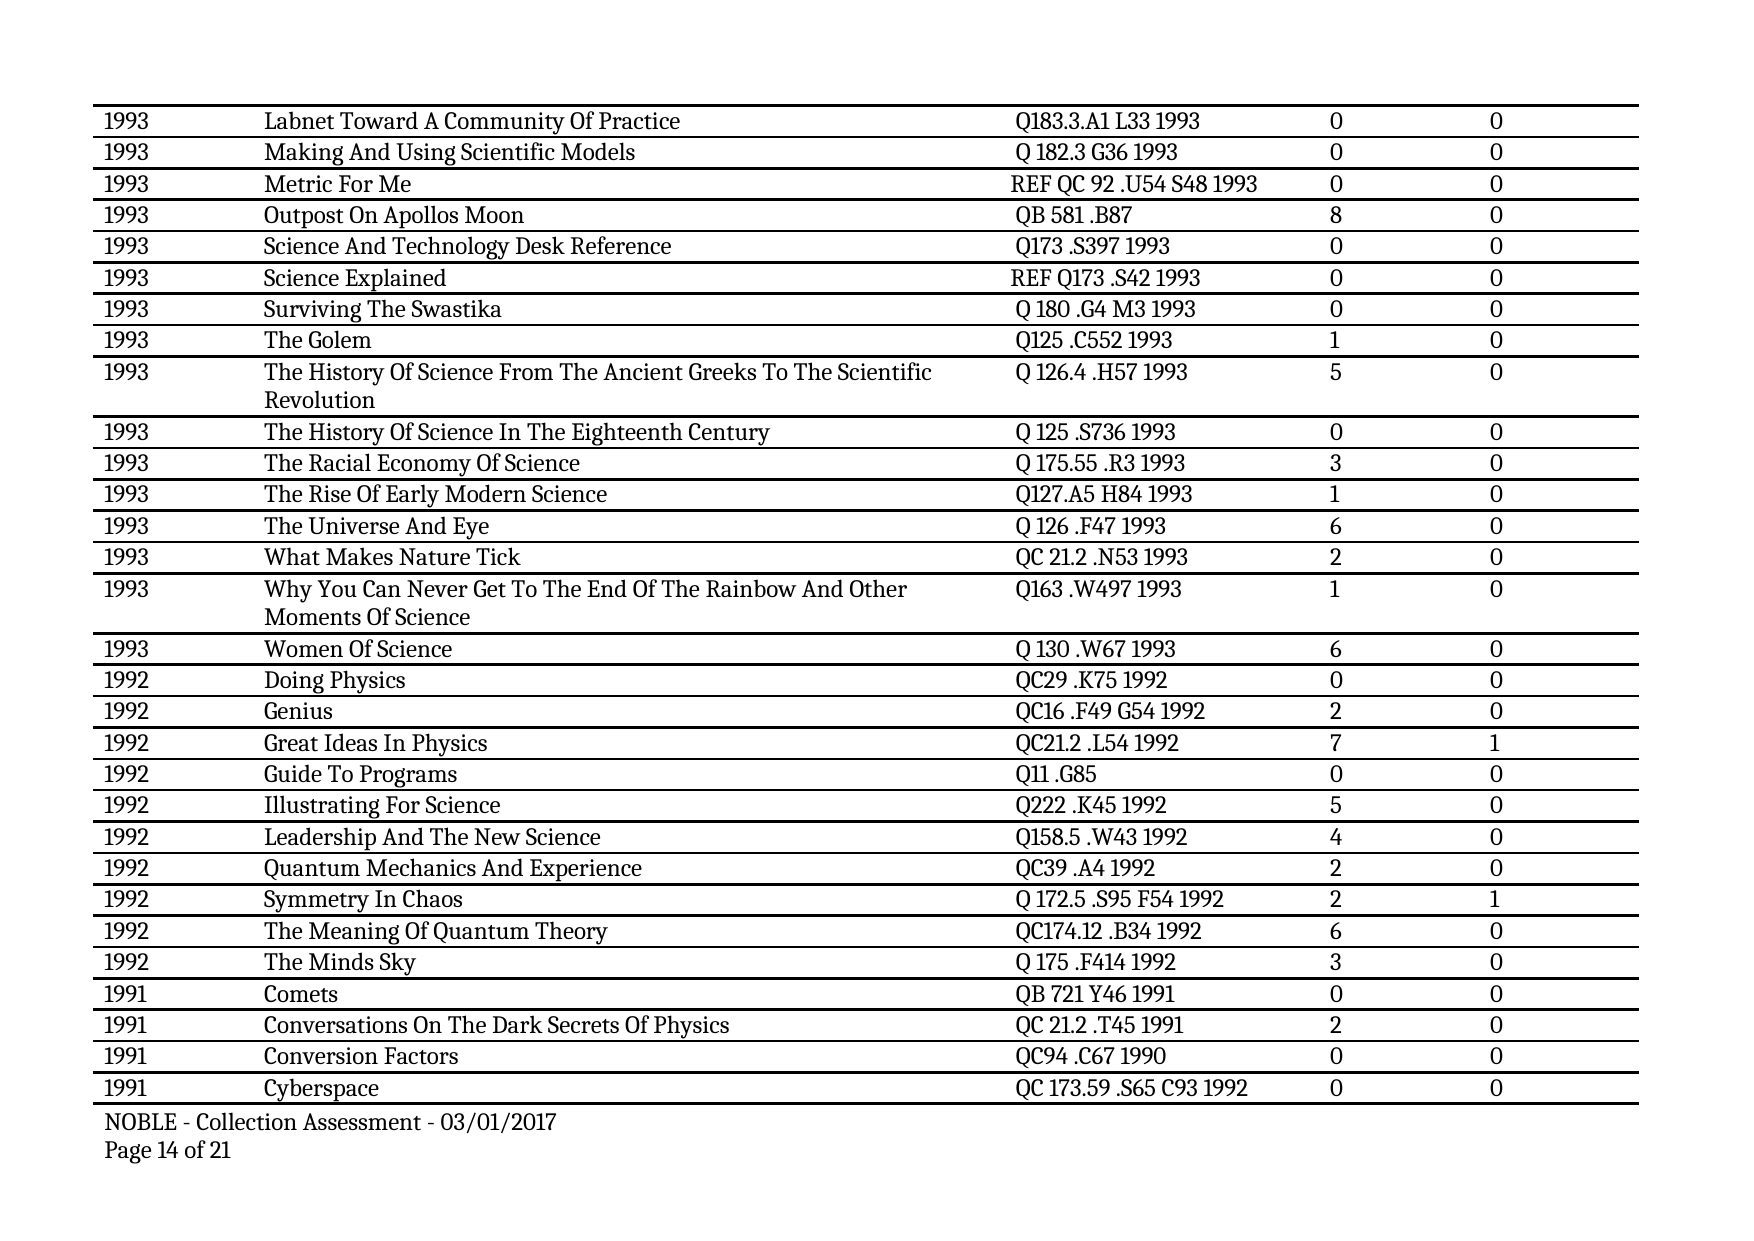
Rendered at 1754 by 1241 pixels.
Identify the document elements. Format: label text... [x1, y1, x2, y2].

table_cell Why You Can Never Get To The End Of The Rainbow And Other Moments Of Science [253, 575, 999, 632]
table_cell REF QC 92 .U54 S48 1993 [999, 170, 1319, 198]
table_cell Science And Technology Desk Reference [253, 232, 999, 261]
table_cell What Makes Nature Tick [253, 543, 999, 572]
table_cell 1 [1479, 886, 1638, 914]
table_cell 0 [1479, 666, 1638, 695]
table_cell 1 [1319, 575, 1478, 632]
table_cell 0 [1479, 1074, 1638, 1102]
table_cell 0 [1479, 760, 1638, 789]
table_cell Q 175 .F414 1992 [999, 948, 1319, 977]
table_cell 0 [1479, 948, 1638, 977]
table_cell 0 [1479, 543, 1638, 572]
table_cell 1993 [93, 418, 253, 446]
table_cell 0 [1319, 1042, 1478, 1071]
table_cell 1993 [93, 481, 253, 509]
table_cell 1992 [93, 760, 253, 789]
table_cell Q183.3.A1 L33 1993 [999, 107, 1319, 136]
table_cell 2 [1319, 1011, 1478, 1039]
table_cell 0 [1479, 854, 1638, 883]
table_cell Q222 .K45 1992 [999, 791, 1319, 820]
table_cell Doing Physics [253, 666, 999, 695]
table_cell 0 [1479, 449, 1638, 478]
table_cell The History Of Science From The Ancient Greeks To The Scientific Revolution [253, 358, 999, 415]
table_cell QC 21.2 .T45 1991 [999, 1011, 1319, 1039]
table_cell Cyberspace [253, 1074, 999, 1102]
table_cell 1992 [93, 948, 253, 977]
table_cell 0 [1479, 917, 1638, 946]
table_cell 0 [1479, 295, 1638, 324]
table_cell 5 [1319, 791, 1478, 820]
table_cell Outpost On Apollos Moon [253, 201, 999, 229]
table_cell 1991 [93, 1011, 253, 1039]
table_cell 0 [1319, 138, 1478, 167]
table_cell 0 [1479, 170, 1638, 198]
table_cell 1993 [93, 201, 253, 229]
table_cell 1993 [93, 107, 253, 136]
table_cell QC21.2 .L54 1992 [999, 729, 1319, 757]
table_cell 0 [1319, 418, 1478, 446]
table_cell 1991 [93, 1042, 253, 1071]
table_cell Women Of Science [253, 635, 999, 663]
table_cell 0 [1479, 1011, 1638, 1039]
table_cell 0 [1319, 1074, 1478, 1102]
table_cell Conversations On The Dark Secrets Of Physics [253, 1011, 999, 1039]
table_cell Making And Using Scientific Models [253, 138, 999, 167]
table_cell Q 125 .S736 1993 [999, 418, 1319, 446]
table_cell Q173 .S397 1993 [999, 232, 1319, 261]
table_cell The History Of Science In The Eighteenth Century [253, 418, 999, 446]
table_cell 1992 [93, 917, 253, 946]
table_cell Q 126.4 .H57 1993 [999, 358, 1319, 415]
table_cell 1993 [93, 138, 253, 167]
table_cell The Rise Of Early Modern Science [253, 481, 999, 509]
table_cell 6 [1319, 635, 1478, 663]
table_cell Q 130 .W67 1993 [999, 635, 1319, 663]
table_cell Science Explained [253, 264, 999, 292]
table_cell 0 [1479, 201, 1638, 229]
table_cell Q163 .W497 1993 [999, 575, 1319, 632]
table_cell 8 [1319, 201, 1478, 229]
table_cell 0 [1479, 791, 1638, 820]
table_cell The Racial Economy Of Science [253, 449, 999, 478]
table_cell QC 21.2 .N53 1993 [999, 543, 1319, 572]
table_cell 1992 [93, 729, 253, 757]
table_cell Q 126 .F47 1993 [999, 512, 1319, 541]
table_cell 1993 [93, 264, 253, 292]
table_cell 1 [1479, 729, 1638, 757]
table_cell 0 [1479, 138, 1638, 167]
table_cell Q158.5 .W43 1992 [999, 823, 1319, 851]
table_cell 1992 [93, 854, 253, 883]
table_cell 1993 [93, 635, 253, 663]
table_cell QC29 .K75 1992 [999, 666, 1319, 695]
table_cell 1993 [93, 326, 253, 355]
table_cell 2 [1319, 543, 1478, 572]
table_cell 7 [1319, 729, 1478, 757]
table_cell 0 [1479, 358, 1638, 415]
table_cell 0 [1479, 697, 1638, 726]
table_cell 6 [1319, 917, 1478, 946]
table_cell Q 172.5 .S95 F54 1992 [999, 886, 1319, 914]
table_cell 1991 [93, 980, 253, 1008]
table_cell 0 [1319, 170, 1478, 198]
table_cell 0 [1479, 418, 1638, 446]
table_cell 1 [1319, 481, 1478, 509]
table_cell Quantum Mechanics And Experience [253, 854, 999, 883]
table_cell 0 [1479, 512, 1638, 541]
table_cell 0 [1479, 264, 1638, 292]
table_cell 0 [1479, 326, 1638, 355]
table_cell 1991 [93, 1074, 253, 1102]
table_cell QB 581 .B87 [999, 201, 1319, 229]
table_cell 1992 [93, 823, 253, 851]
table_cell 6 [1319, 512, 1478, 541]
table_cell Q 180 .G4 M3 1993 [999, 295, 1319, 324]
table_cell Q 182.3 G36 1993 [999, 138, 1319, 167]
table_cell Metric For Me [253, 170, 999, 198]
table_cell QC 173.59 .S65 C93 1992 [999, 1074, 1319, 1102]
table_cell 1993 [93, 170, 253, 198]
table_cell Q127.A5 H84 1993 [999, 481, 1319, 509]
table_cell 2 [1319, 854, 1478, 883]
table_cell 0 [1319, 264, 1478, 292]
table_cell Illustrating For Science [253, 791, 999, 820]
table_cell 0 [1319, 666, 1478, 695]
table_cell 1992 [93, 666, 253, 695]
table_cell Q125 .C552 1993 [999, 326, 1319, 355]
table_cell QC174.12 .B34 1992 [999, 917, 1319, 946]
table_cell 0 [1479, 823, 1638, 851]
table_cell REF Q173 .S42 1993 [999, 264, 1319, 292]
table_cell Great Ideas In Physics [253, 729, 999, 757]
table_cell Conversion Factors [253, 1042, 999, 1071]
table_cell 1993 [93, 449, 253, 478]
table_cell 1993 [93, 295, 253, 324]
table_cell QB 721 Y46 1991 [999, 980, 1319, 1008]
table_cell 0 [1479, 1042, 1638, 1071]
table_cell Guide To Programs [253, 760, 999, 789]
table_cell QC39 .A4 1992 [999, 854, 1319, 883]
table_cell 0 [1319, 980, 1478, 1008]
table_cell 0 [1319, 760, 1478, 789]
table_cell The Universe And Eye [253, 512, 999, 541]
table_cell 1992 [93, 886, 253, 914]
table_cell 0 [1479, 980, 1638, 1008]
table_cell QC16 .F49 G54 1992 [999, 697, 1319, 726]
table_cell Q11 .G85 [999, 760, 1319, 789]
table_cell 5 [1319, 358, 1478, 415]
table_cell Surviving The Swastika [253, 295, 999, 324]
table_cell 0 [1479, 107, 1638, 136]
table_cell 0 [1479, 575, 1638, 632]
table_cell 1 [1319, 326, 1478, 355]
table_cell 1992 [93, 791, 253, 820]
table_cell QC94 .C67 1990 [999, 1042, 1319, 1071]
table_cell 1993 [93, 512, 253, 541]
table_cell 1993 [93, 575, 253, 632]
table_cell Comets [253, 980, 999, 1008]
table_cell The Golem [253, 326, 999, 355]
table_cell 0 [1479, 635, 1638, 663]
table_cell 2 [1319, 886, 1478, 914]
table_cell 3 [1319, 449, 1478, 478]
table_cell 1992 [93, 697, 253, 726]
table_cell 1993 [93, 232, 253, 261]
table_cell Symmetry In Chaos [253, 886, 999, 914]
table_cell 0 [1479, 232, 1638, 261]
table_cell 0 [1319, 295, 1478, 324]
table_cell The Minds Sky [253, 948, 999, 977]
table_cell Genius [253, 697, 999, 726]
table_cell 2 [1319, 697, 1478, 726]
table_cell 0 [1479, 481, 1638, 509]
table_cell Leadership And The New Science [253, 823, 999, 851]
table_cell 0 [1319, 107, 1478, 136]
table_cell 1993 [93, 543, 253, 572]
table_cell Labnet Toward A Community Of Practice [253, 107, 999, 136]
table_cell Q 175.55 .R3 1993 [999, 449, 1319, 478]
table_cell The Meaning Of Quantum Theory [253, 917, 999, 946]
table_cell 0 [1319, 232, 1478, 261]
table_cell 4 [1319, 823, 1478, 851]
table_cell 3 [1319, 948, 1478, 977]
table_cell 1993 [93, 358, 253, 415]
